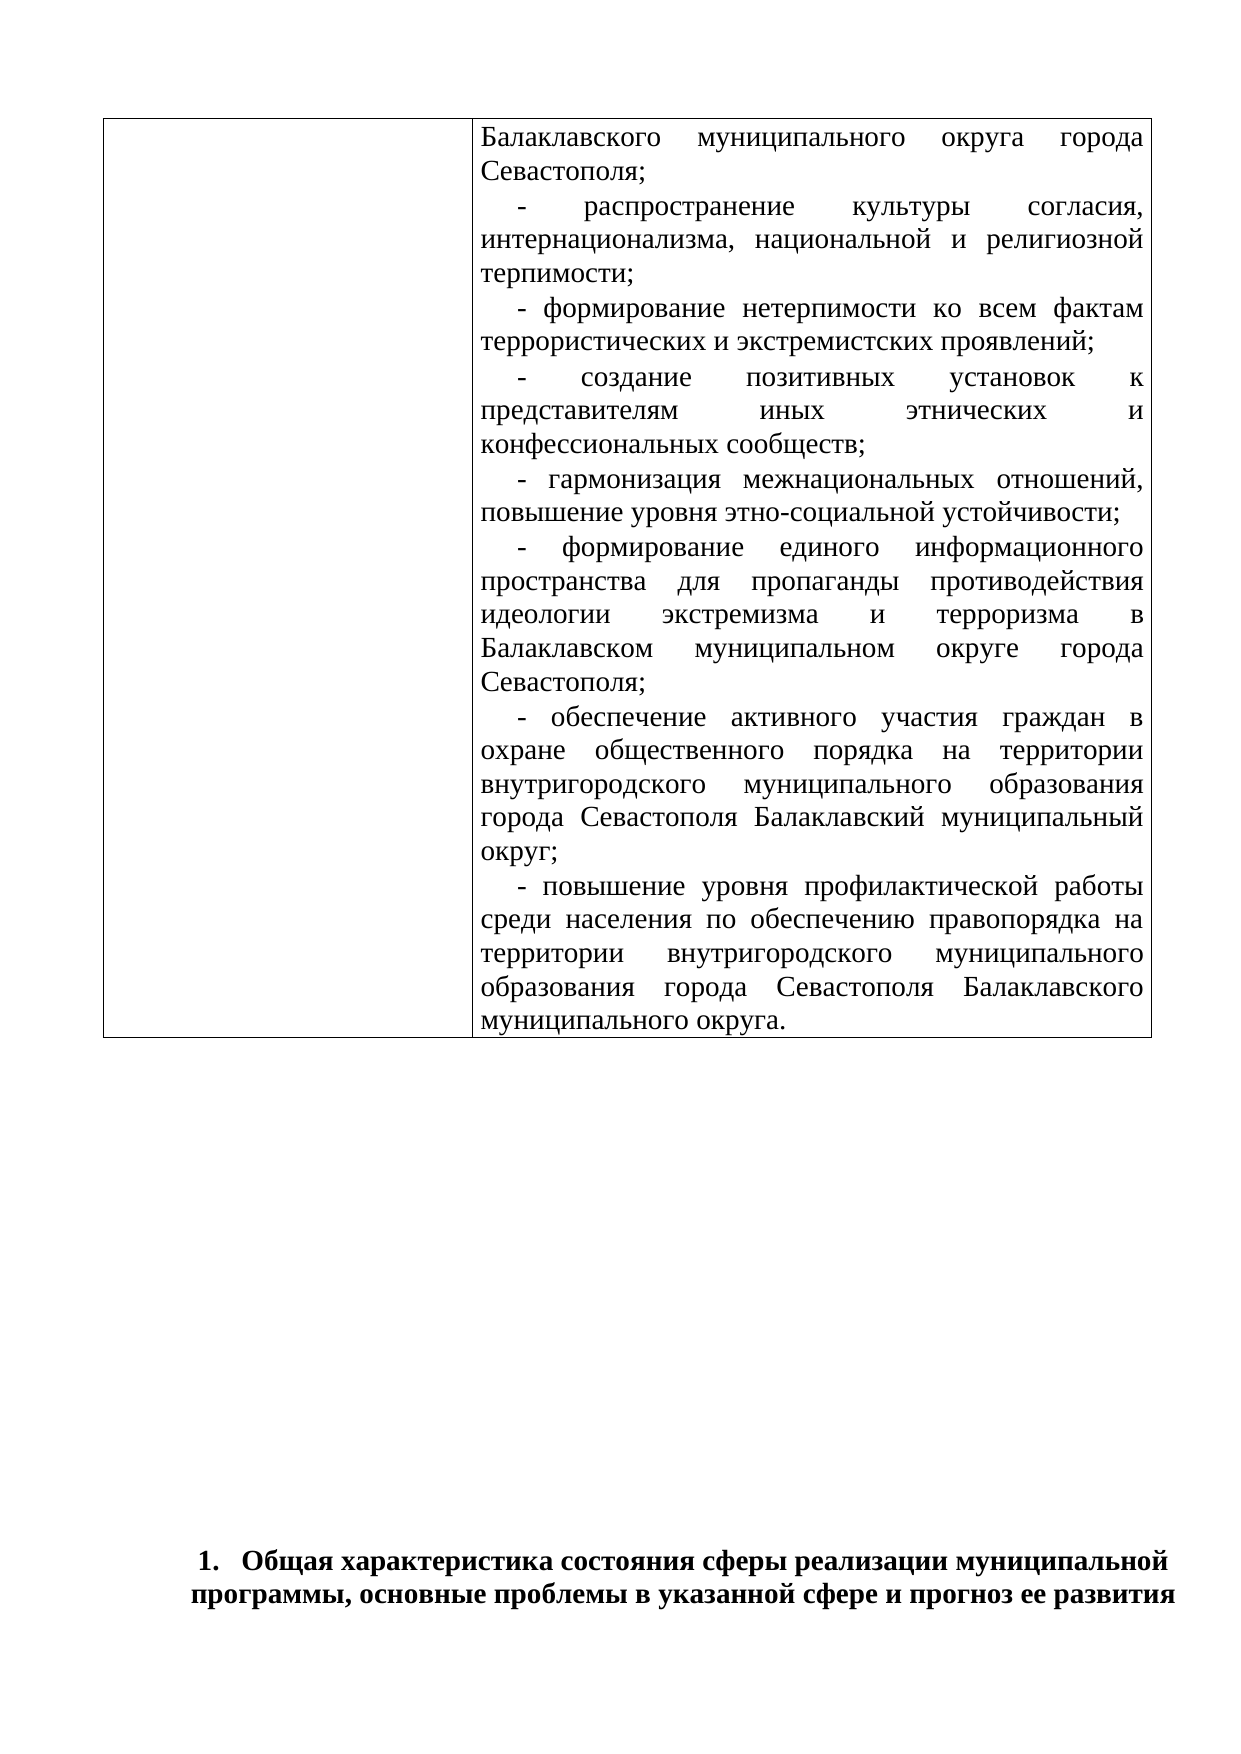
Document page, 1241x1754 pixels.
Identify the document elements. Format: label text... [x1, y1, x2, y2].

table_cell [104, 119, 472, 1037]
text 1. Общая характеристика состояния сферы реализации муниципальной программы, основные проблемы в указанной сфере и прогноз ее развития [185, 1543, 1181, 1610]
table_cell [473, 119, 1151, 1037]
